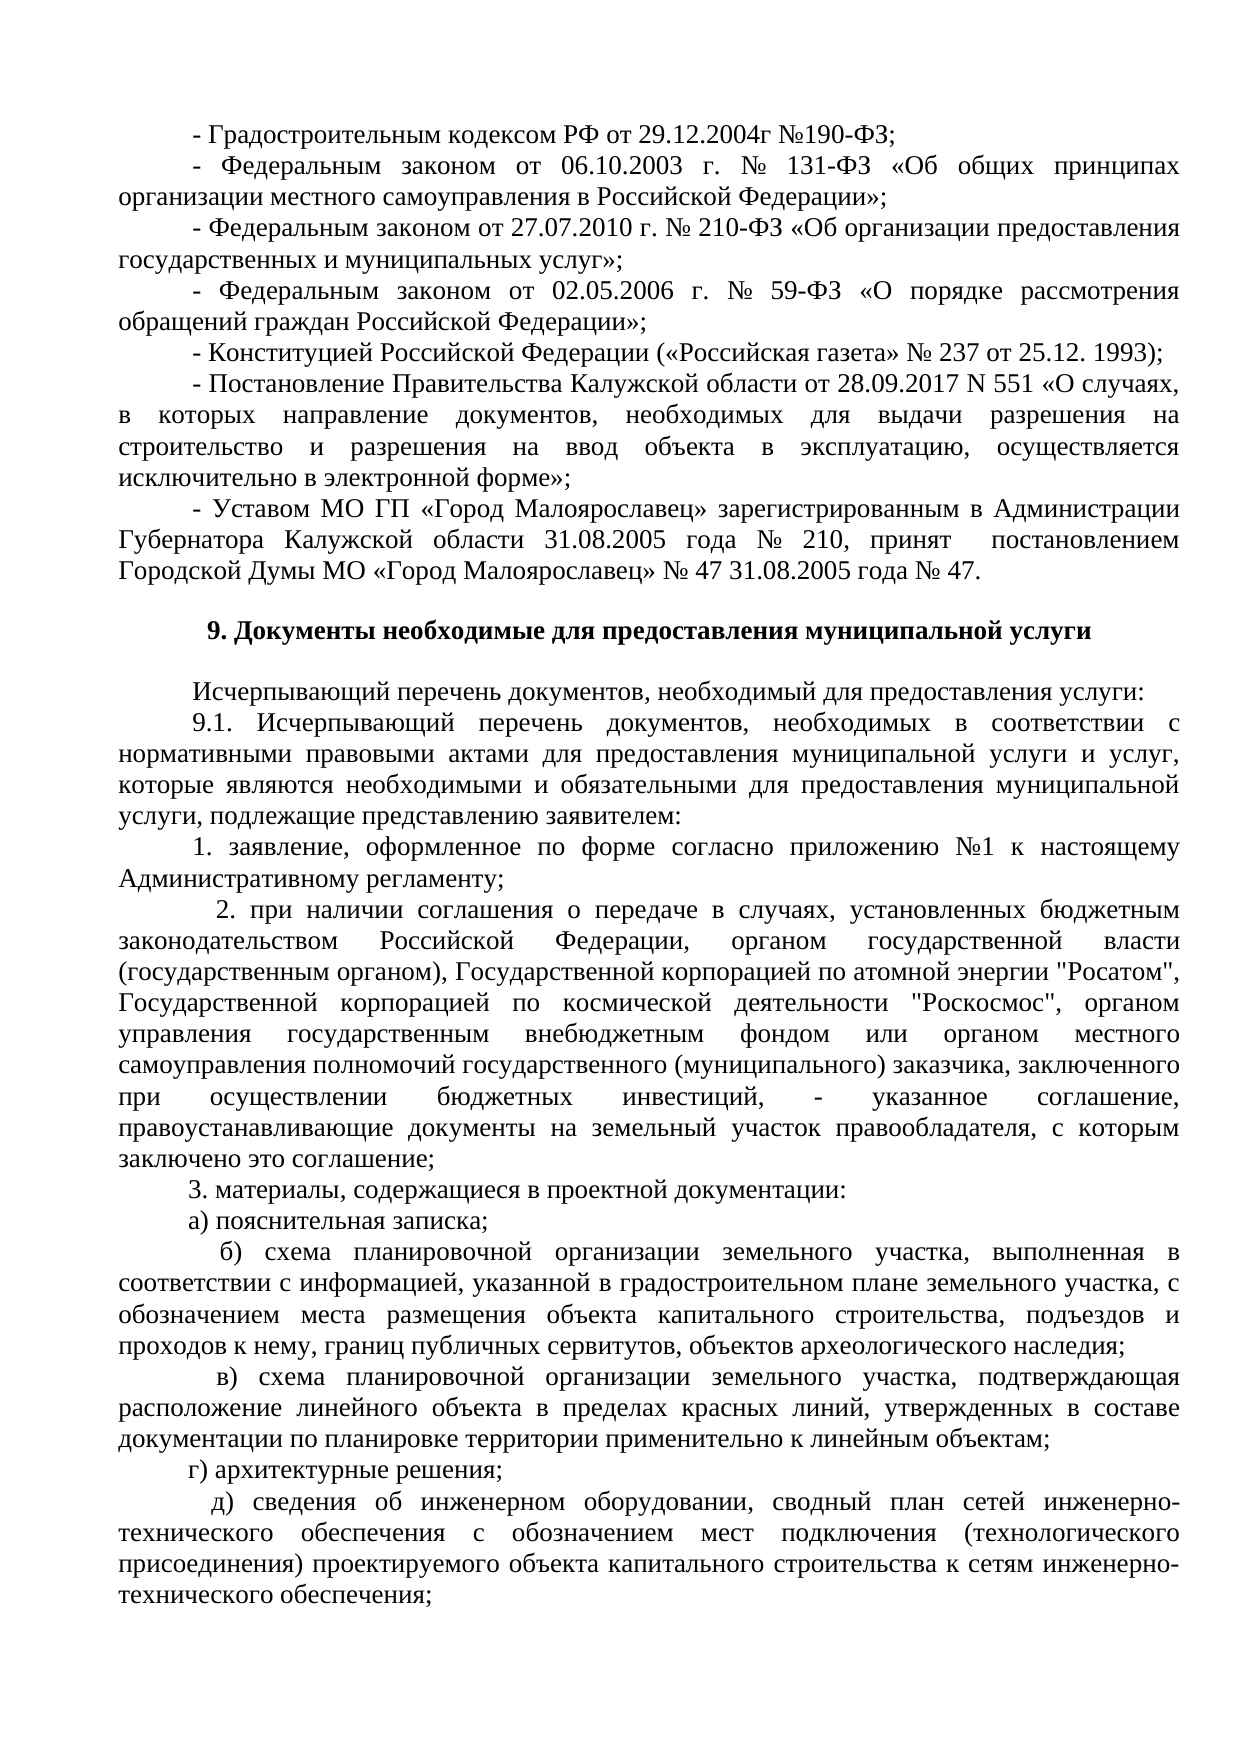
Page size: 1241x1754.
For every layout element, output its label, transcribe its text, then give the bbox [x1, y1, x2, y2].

text - Федеральным законом от 27.07.2010 г. № 210-ФЗ «Об организации предоставления государственных и муниципальных услуг»; [118, 212, 1181, 274]
text в) схема планировочной организации земельного участка, подтверждающая расположение линейного объекта в пределах красных линий, утвержденных в составе документации по планировке территории применительно к линейным объектам; [118, 1360, 1181, 1453]
text 1. заявление, оформленное по форме согласно приложению №1 к настоящему Административному регламенту; [118, 831, 1181, 893]
text а) пояснительная записка; [118, 1204, 1181, 1235]
text Исчерпывающий перечень документов, необходимый для предоставления услуги: [118, 675, 1181, 706]
text - Постановление Правительства Калужской области от 28.09.2017 N 551 «О случаях, в которых направление документов, необходимых для выдачи разрешения на строительство и разрешения на ввод объекта в эксплуатацию, осуществляется исключительно в электронной форме»; [118, 367, 1181, 492]
text б) схема планировочной организации земельного участка, выполненная в соответствии с информацией, указанной в градостроительном плане земельного участка, с обозначением места размещения объекта капитального строительства, подъездов и проходов к нему, границ публичных сервитутов, объектов археологического наследия; [118, 1235, 1181, 1360]
text 9.1. Исчерпывающий перечень документов, необходимых в соответствии с нормативными правовыми актами для предоставления муниципальной услуги и услуг, которые являются необходимыми и обязательными для предоставления муниципальной услуги, подлежащие представлению заявителем: [118, 706, 1181, 831]
text г) архитектурные решения; [118, 1453, 1181, 1484]
text д) сведения об инженерном оборудовании, сводный план сетей инженерно-технического обеспечения с обозначением мест подключения (технологического присоединения) проектируемого объекта капитального строительства к сетям инженерно-технического обеспечения; [118, 1484, 1181, 1609]
text - Федеральным законом от 06.10.2003 г. № 131-ФЗ «Об общих принципах организации местного самоуправления в Российской Федерации»; [118, 149, 1181, 212]
text 3. материалы, содержащиеся в проектной документации: [118, 1173, 1181, 1204]
text 9. Документы необходимые для предоставления муниципальной услуги [118, 614, 1181, 646]
text - Федеральным законом от 02.05.2006 г. № 59-ФЗ «О порядке рассмотрения обращений граждан Российской Федерации»; [118, 274, 1181, 336]
text - Градостроительным кодексом РФ от 29.12.2004г №190-ФЗ; [118, 118, 1181, 149]
text - Уставом МО ГП «Город Малоярославец» зарегистрированным в Администрации Губернатора Калужской области 31.08.2005 года № 210, принят постановлением Городской Думы МО «Город Малоярославец» № 47 31.08.2005 года № 47. [118, 492, 1181, 585]
text 2. при наличии соглашения о передаче в случаях, установленных бюджетным законодательством Российской Федерации, органом государственной власти (государственным органом), Государственной корпорацией по атомной энергии "Росатом", Государственной корпорацией по космической деятельности "Роскосмос", органом управления государственным внебюджетным фондом или органом местного самоуправления полномочий государственного (муниципального) заказчика, заключенного при осуществлении бюджетных инвестиций, - указанное соглашение, правоустанавливающие документы на земельный участок правообладателя, с которым заключено это соглашение; [118, 893, 1181, 1173]
text - Конституцией Российской Федерации («Российская газета» № 237 от 25.12. 1993); [118, 336, 1181, 367]
